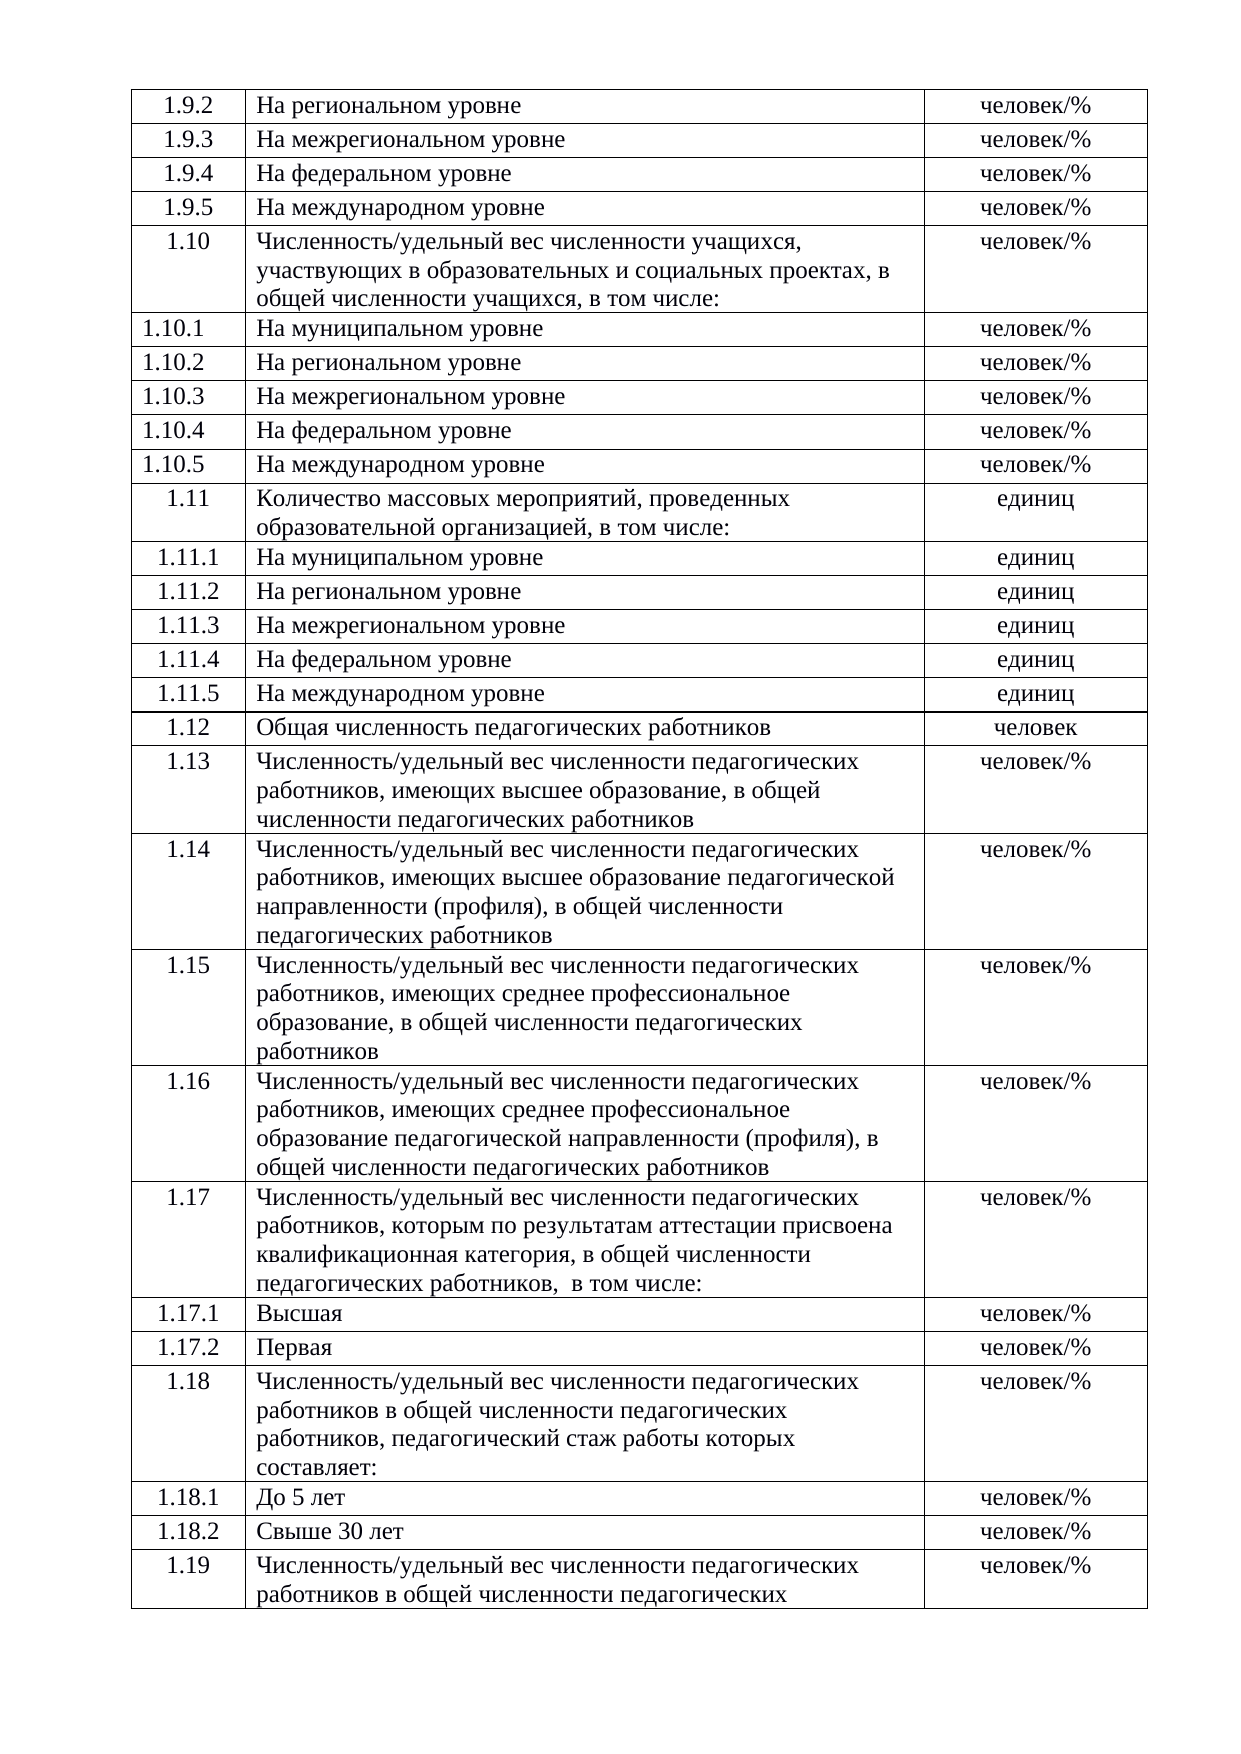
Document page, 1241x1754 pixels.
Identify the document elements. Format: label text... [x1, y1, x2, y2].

table_cell 1.10.3 [132, 381, 245, 414]
table_cell 1.10 [132, 226, 245, 312]
table_cell 1.19 [132, 1550, 245, 1608]
table_cell 1.18.2 [132, 1516, 245, 1549]
table_cell Численность/удельный вес численности педагогических работников, имеющих среднее профессиональное образование, в общей численности педагогических работников [246, 950, 924, 1065]
table_cell единиц [925, 484, 1147, 541]
table_cell человек/% [925, 381, 1147, 414]
table_cell единиц [925, 678, 1147, 711]
table_cell 1.17 [132, 1182, 245, 1297]
table_cell единиц [925, 542, 1147, 575]
table_cell На международном уровне [246, 192, 924, 225]
table_cell человек/% [925, 1550, 1147, 1608]
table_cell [246, 1550, 924, 1608]
table_cell 1.11.5 [132, 678, 245, 711]
table_cell На международном уровне [246, 678, 924, 711]
table_cell Численность/удельный вес численности педагогических работников, имеющих высшее образование педагогической направленности (профиля), в общей численности педагогических работников [246, 834, 924, 949]
table_cell На федеральном уровне [246, 415, 924, 448]
table_cell 1.11.3 [132, 610, 245, 643]
table_cell 1.10.5 [132, 450, 245, 482]
table_cell На межрегиональном уровне [246, 124, 924, 157]
table_cell Количество массовых мероприятий, проведенных образовательной организацией, в том числе: [731, 484, 924, 541]
table_cell 1.11.4 [132, 644, 245, 677]
table_cell 1.16 [132, 1066, 245, 1181]
table_cell 1.17.1 [132, 1298, 245, 1331]
table_cell 1.11.1 [132, 542, 245, 575]
table_cell единиц [925, 576, 1147, 609]
table_cell 1.13 [132, 746, 245, 833]
table_cell 1.9.2 [132, 90, 245, 123]
table_cell человек/% [925, 347, 1147, 380]
table_cell На межрегиональном уровне [246, 381, 924, 414]
table_cell Численность/удельный вес численности педагогических работников, имеющих высшее образование, в общей численности педагогических работников [246, 746, 924, 833]
table_cell человек/% [925, 1482, 1147, 1515]
table_cell На муниципальном уровне [246, 542, 924, 575]
table_cell На муниципальном уровне [246, 313, 924, 346]
table_cell Численность/удельный вес численности учащихся, участвующих в образовательных и социальных проектах, в общей численности учащихся, в том числе: [246, 226, 924, 312]
table_cell человек/% [925, 1366, 1147, 1481]
table_cell человек/% [925, 1332, 1147, 1365]
table_cell До 5 лет [246, 1482, 924, 1515]
table_cell человек/% [925, 1182, 1147, 1297]
table_cell Высшая [246, 1298, 924, 1331]
table_cell Численность/удельный вес численности педагогических работников в общей численности педагогических работников, педагогический стаж работы которых составляет: [246, 1366, 924, 1481]
table_cell человек/% [925, 192, 1147, 225]
table_cell человек/% [925, 158, 1147, 191]
table_cell На региональном уровне [246, 576, 924, 609]
table_cell человек/% [925, 1066, 1147, 1181]
table_cell 1.17.2 [132, 1332, 245, 1365]
table_cell человек/% [925, 1298, 1147, 1331]
table_cell человек/% [925, 834, 1147, 949]
table_cell 1.11.2 [132, 576, 245, 609]
table_cell 1.9.3 [132, 124, 245, 157]
table_cell человек/% [925, 450, 1147, 482]
table_cell Численность/удельный вес численности педагогических работников, имеющих среднее профессиональное образование педагогической направленности (профиля), в общей численности педагогических работников [246, 1066, 924, 1181]
table_cell человек/% [925, 950, 1147, 1065]
table_cell 1.18 [132, 1366, 245, 1481]
table_cell 1.15 [132, 950, 245, 1065]
table_cell 1.9.5 [132, 192, 245, 225]
table_cell 1.11 [132, 484, 245, 541]
table_cell человек/% [925, 226, 1147, 312]
table_cell человек/% [925, 415, 1147, 448]
table_cell 1.10.1 [132, 313, 245, 346]
table_cell Общая численность педагогических работников [246, 713, 924, 745]
table_cell На региональном уровне [246, 347, 924, 380]
table_cell Первая [246, 1332, 924, 1365]
table_cell На международном уровне [246, 450, 924, 482]
table_cell На межрегиональном уровне [246, 610, 924, 643]
table_cell Численность/удельный вес численности педагогических работников, которым по результатам аттестации присвоена квалификационная категория, в общей численности педагогических работников, в том числе: [246, 1182, 924, 1297]
table_cell На региональном уровне [246, 90, 924, 123]
table_cell 1.10.2 [132, 347, 245, 380]
table_cell На федеральном уровне [246, 644, 924, 677]
table_cell человек/% [925, 90, 1147, 123]
table_cell единиц [925, 644, 1147, 677]
table_cell 1.10.4 [132, 415, 245, 448]
table_cell единиц [925, 610, 1147, 643]
table_cell человек/% [925, 1516, 1147, 1549]
table_cell 1.9.4 [132, 158, 245, 191]
table_cell человек/% [925, 313, 1147, 346]
table_cell 1.18.1 [132, 1482, 245, 1515]
table_cell человек/% [925, 746, 1147, 833]
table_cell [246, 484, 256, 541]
table_cell 1.14 [132, 834, 245, 949]
table_cell 1.12 [132, 713, 245, 745]
table_cell Свыше 30 лет [246, 1516, 924, 1549]
table_cell человек/% [925, 124, 1147, 157]
table_cell человек [925, 713, 1147, 745]
table_cell На федеральном уровне [246, 158, 924, 191]
